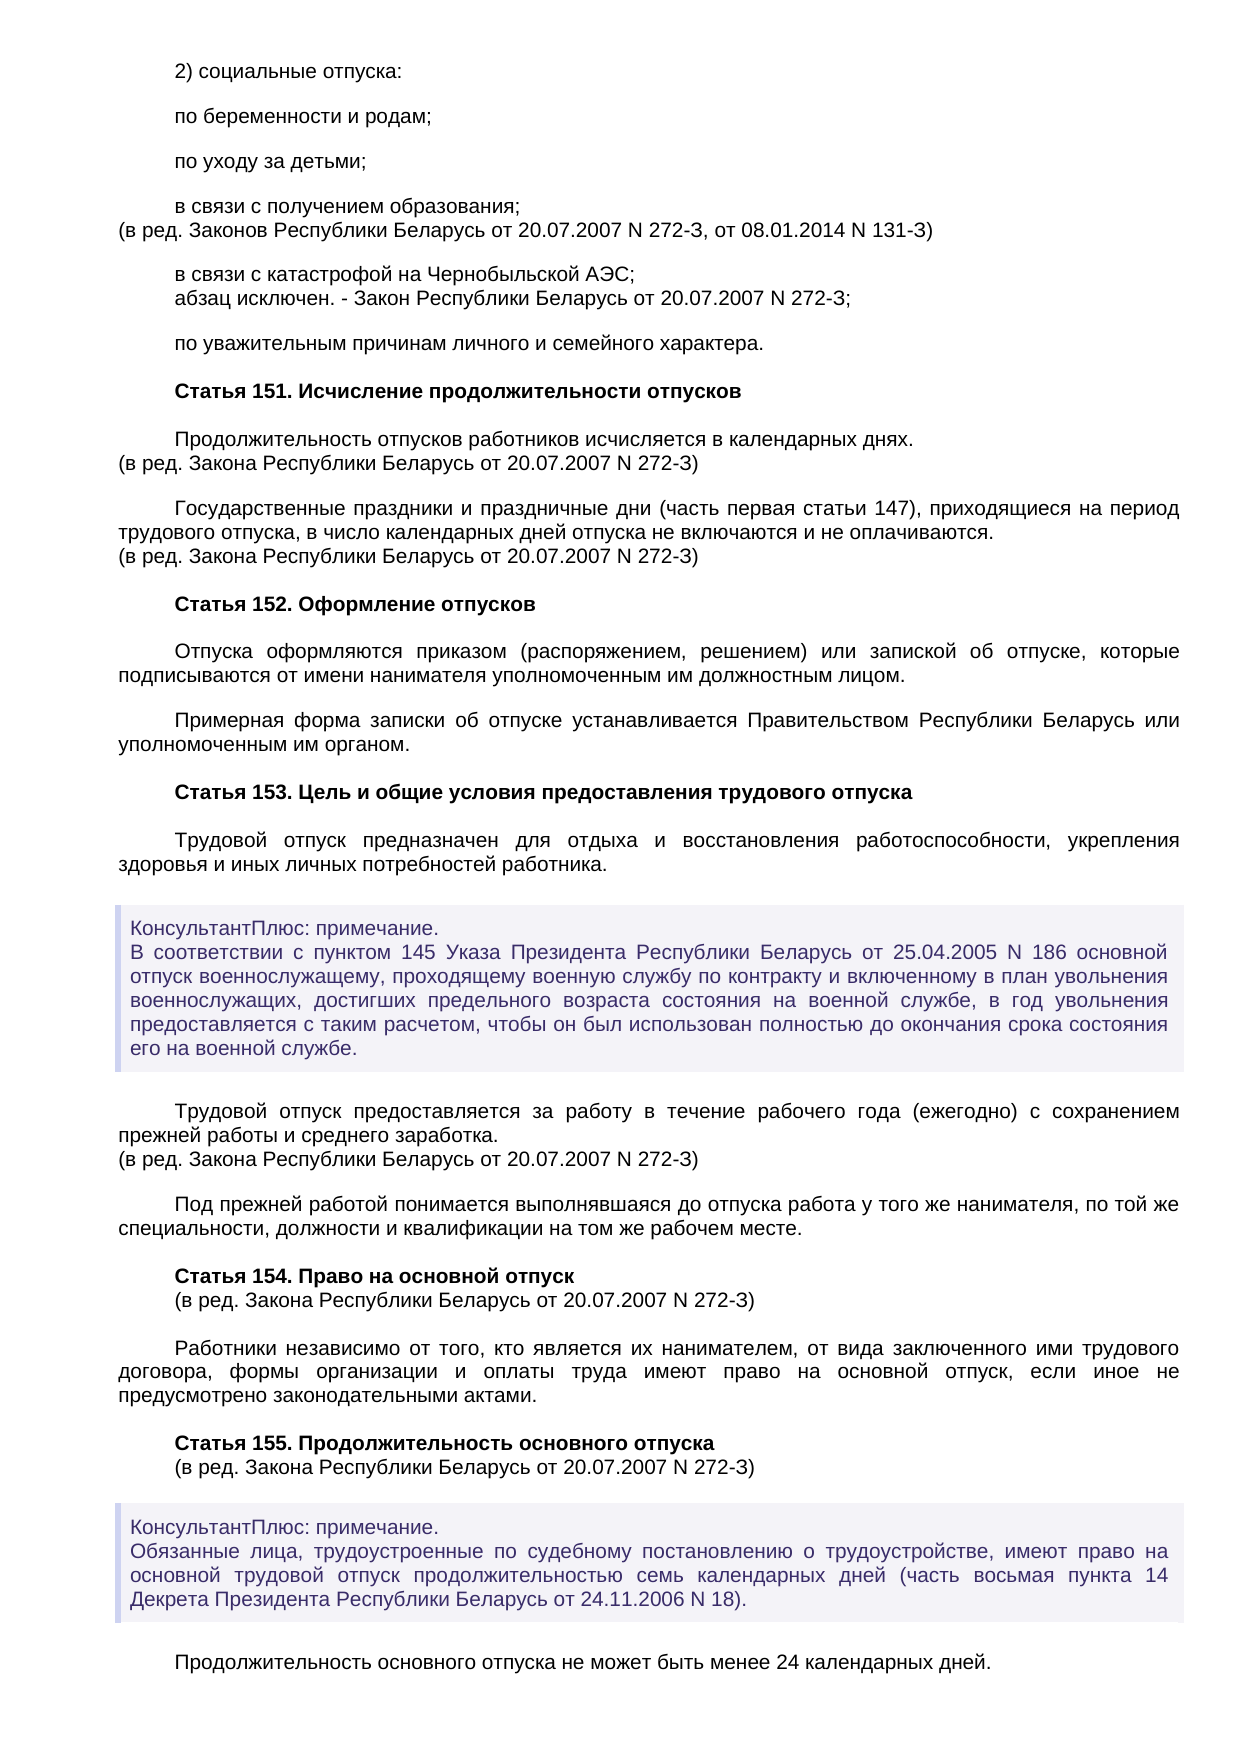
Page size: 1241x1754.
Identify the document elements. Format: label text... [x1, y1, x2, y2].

text по уходу за детьми; [118, 149, 1181, 173]
text (в ред. Законов Республики Беларусь от 20.07.2007 N 272-З, от 08.01.2014 N 131-З) [118, 217, 1181, 241]
text (в ред. Закона Республики Беларусь от 20.07.2007 N 272-З) [118, 1287, 1181, 1311]
text (в ред. Закона Республики Беларусь от 20.07.2007 N 272-З) [118, 451, 1181, 475]
text Трудовой отпуск предоставляется за работу в течение рабочего года (ежегодно) с сохранением прежней работы и среднего заработка. [118, 1099, 1181, 1147]
text Примерная форма записки об отпуске устанавливается Правительством Республики Беларусь или уполномоченным им органом. [118, 708, 1181, 756]
list Статья 155. Продолжительность основного отпуска [118, 1431, 1181, 1455]
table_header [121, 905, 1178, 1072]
text Государственные праздники и праздничные дни (часть первая статьи 147), приходящиеся на период трудового отпуска, в число календарных дней отпуска не включаются и не оплачиваются. [118, 496, 1181, 543]
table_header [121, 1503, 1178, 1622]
text 2) социальные отпуска: [118, 59, 1181, 83]
text Отпуска оформляются приказом (распоряжением, решением) или запиской об отпуске, которые подписываются от имени нанимателя уполномоченным им должностным лицом. [118, 639, 1181, 687]
text по уважительным причинам личного и семейного характера. [118, 331, 1181, 355]
list Статья 152. Оформление отпусков [118, 591, 1181, 615]
text Работники независимо от того, кто является их нанимателем, от вида заключенного ими трудового договора, формы организации и оплаты труда имеют право на основной отпуск, если иное не предусмотрено законодательными актами. [118, 1335, 1181, 1407]
list Статья 154. Право на основной отпуск [118, 1263, 1181, 1287]
text в связи с получением образования; [118, 193, 1181, 217]
text (в ред. Закона Республики Беларусь от 20.07.2007 N 272-З) [118, 1455, 1181, 1479]
text Трудовой отпуск предназначен для отдыха и восстановления работоспособности, укрепления здоровья и иных личных потребностей работника. [118, 828, 1181, 876]
list Статья 153. Цель и общие условия предоставления трудового отпуска [118, 780, 1181, 804]
text (в ред. Закона Республики Беларусь от 20.07.2007 N 272-З) [118, 1147, 1181, 1171]
text Продолжительность основного отпуска не может быть менее 24 календарных дней. [118, 1649, 1181, 1673]
text в связи с катастрофой на Чернобыльской АЭС; [118, 262, 1181, 286]
text (в ред. Закона Республики Беларусь от 20.07.2007 N 272-З) [118, 543, 1181, 567]
text Под прежней работой понимается выполнявшаяся до отпуска работа у того же нанимателя, по той же специальности, должности и квалификации на том же рабочем месте. [118, 1192, 1181, 1239]
text абзац исключен. - Закон Республики Беларусь от 20.07.2007 N 272-З; [118, 286, 1181, 310]
list Статья 151. Исчисление продолжительности отпусков [118, 379, 1181, 403]
text Продолжительность отпусков работников исчисляется в календарных днях. [118, 427, 1181, 451]
text по беременности и родам; [118, 104, 1181, 128]
